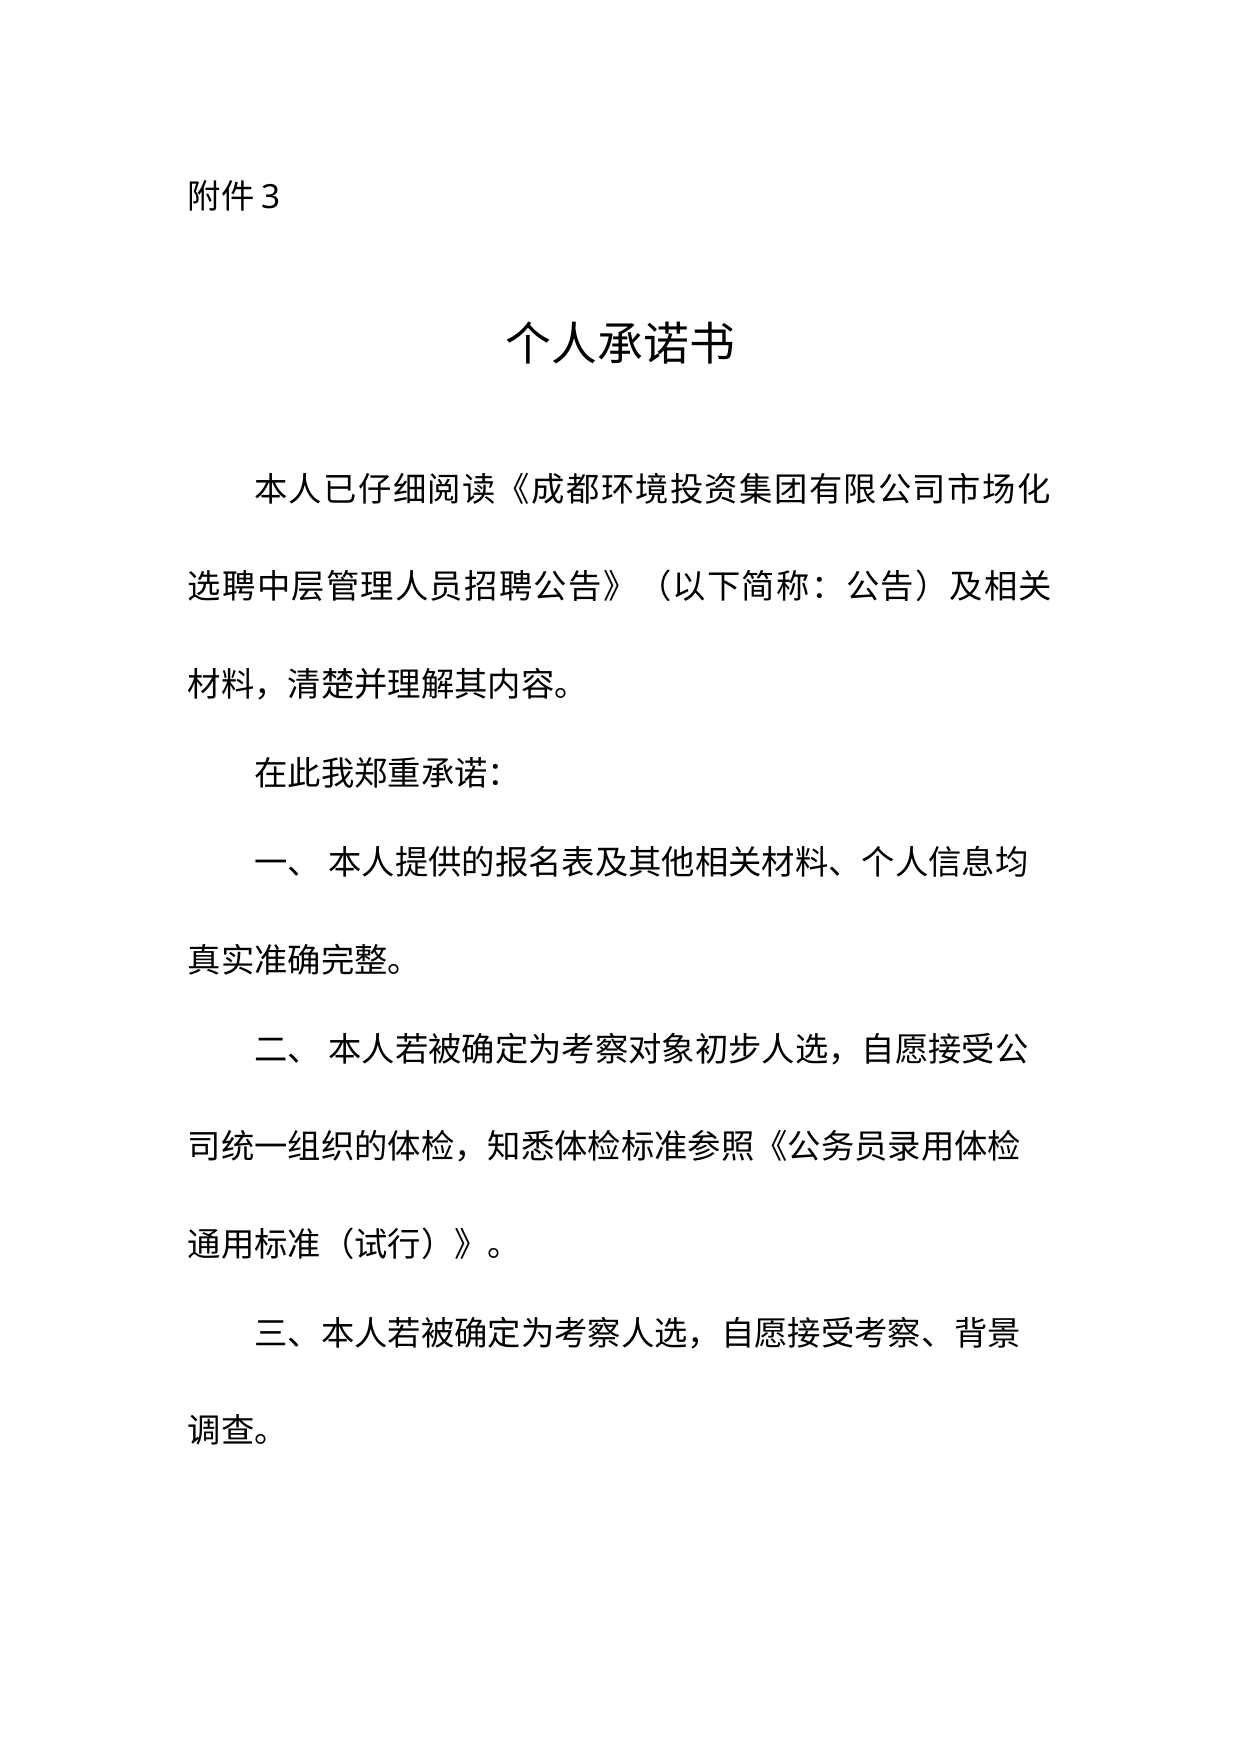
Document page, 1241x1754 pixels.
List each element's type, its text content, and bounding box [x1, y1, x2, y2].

text 一、 本人提供的报名表及其他相关材料、个人信息均真实准确完整。 [187, 828, 1053, 990]
text 二、 本人若被确定为考察对象初步人选，自愿接受公司统一组织的体检，知悉体检标准参照《公务员录用体检通用标准（试行）》。 [187, 1014, 1053, 1274]
text 附件3 [187, 162, 1053, 227]
text 个人承诺书 [187, 292, 1053, 389]
text 三、本人若被确定为考察人选，自愿接受考察、背景调查。 [187, 1298, 1053, 1461]
text 在此我郑重承诺： [187, 738, 1053, 803]
text 本人已仔细阅读《成都环境投资集团有限公司市场化选聘中层管理人员招聘公告》（以下简称：公告）及相关材料，清楚并理解其内容。 [187, 454, 1053, 714]
